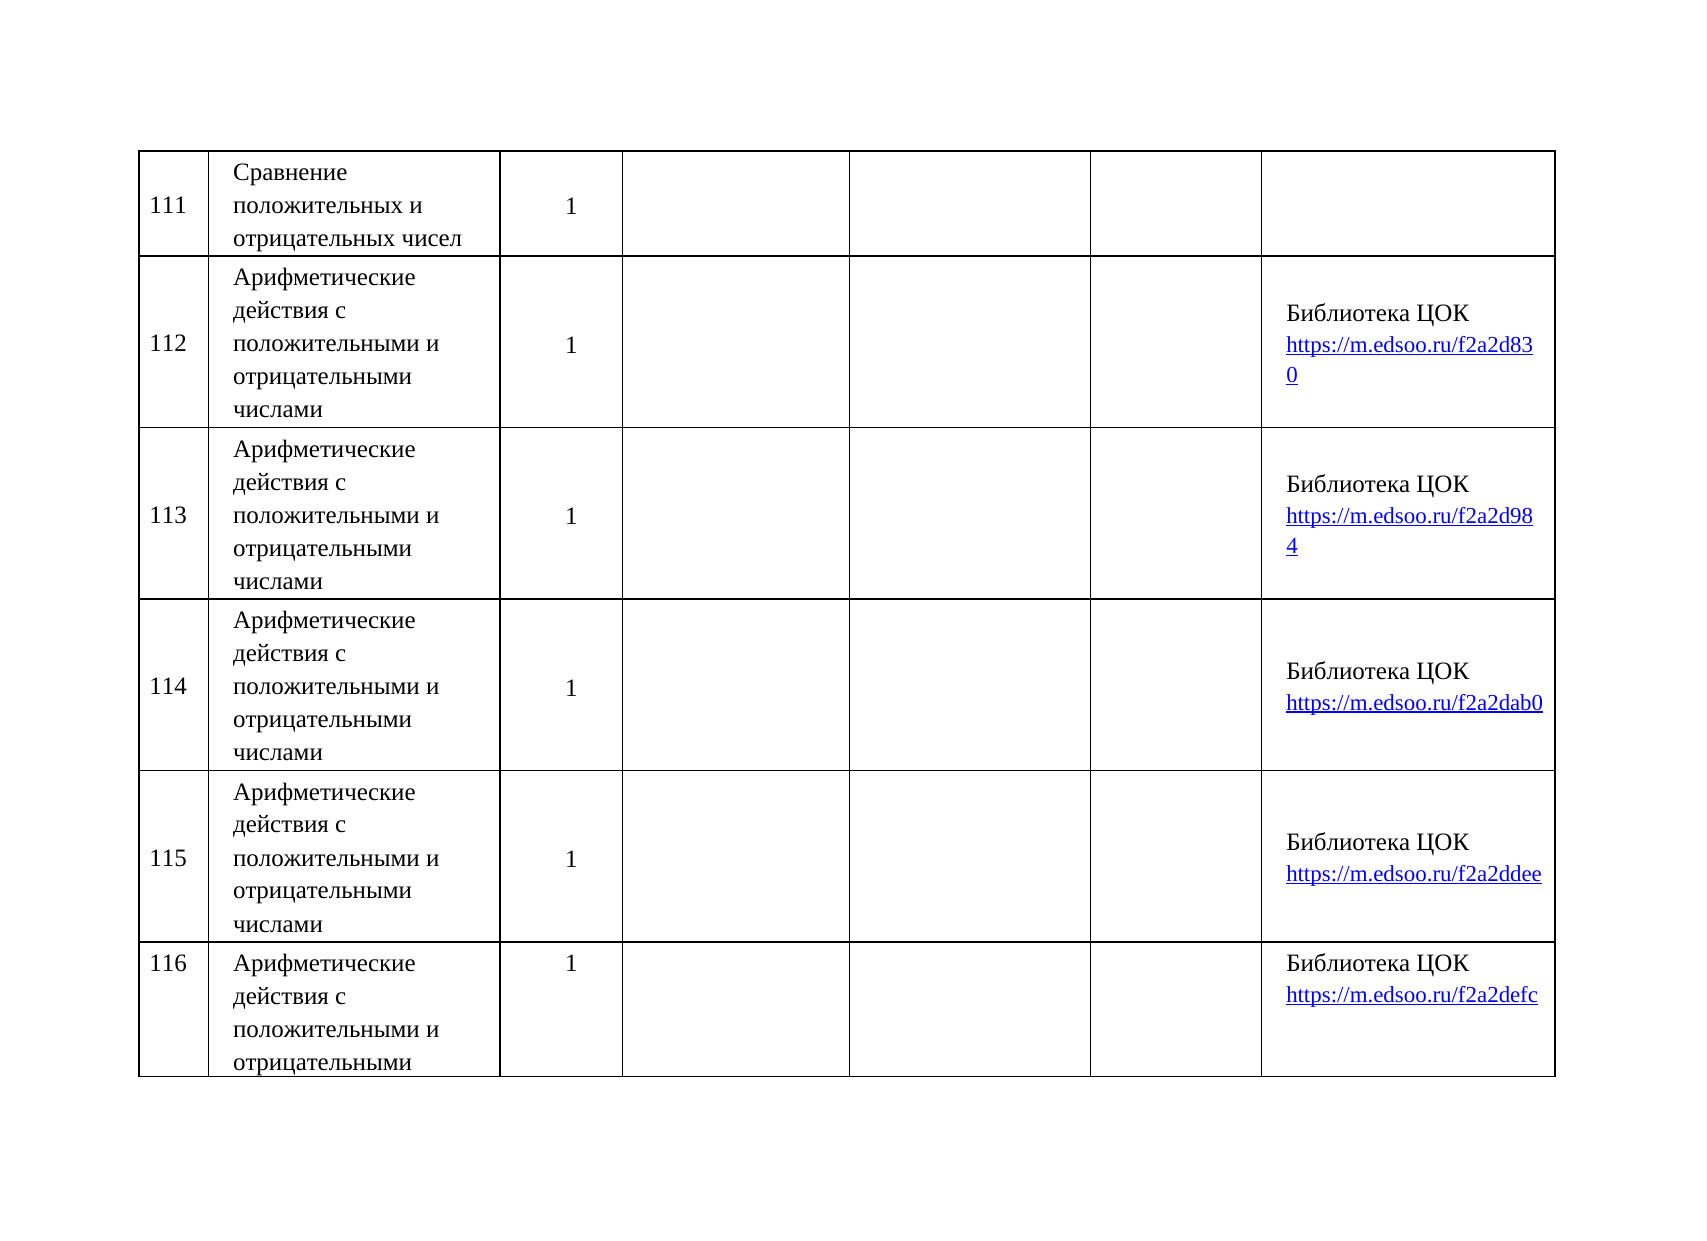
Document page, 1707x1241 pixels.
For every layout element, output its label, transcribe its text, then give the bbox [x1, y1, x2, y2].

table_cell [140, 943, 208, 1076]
table_cell Библиотека ЦОК https://m.edsoo.ru/f2a2d830 [1262, 257, 1554, 427]
table_cell Библиотека ЦОК https://m.edsoo.ru/f2a2d984 [1262, 428, 1554, 598]
table_cell 115 [140, 771, 208, 941]
table_cell [1091, 600, 1261, 770]
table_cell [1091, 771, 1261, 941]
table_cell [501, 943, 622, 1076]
table_cell [850, 600, 1090, 770]
table_cell 1 [501, 771, 622, 941]
table_cell [850, 771, 1090, 941]
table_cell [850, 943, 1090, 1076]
table_cell [1262, 152, 1554, 255]
table_cell [623, 600, 849, 770]
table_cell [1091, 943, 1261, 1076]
table_cell [623, 428, 849, 598]
table_cell [623, 771, 849, 941]
table_cell 1 [501, 257, 622, 427]
table_cell [850, 257, 1090, 427]
table_cell [1091, 257, 1261, 427]
table_cell [850, 428, 1090, 598]
table_cell Библиотека ЦОК https://m.edsoo.ru/f2a2dab0 [1262, 600, 1554, 770]
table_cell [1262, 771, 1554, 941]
table_cell 111 [140, 152, 208, 255]
table_cell 1 [501, 600, 622, 770]
table_cell [1091, 152, 1261, 255]
table_cell 113 [140, 428, 208, 598]
table_cell 112 [140, 257, 208, 427]
table_cell [850, 152, 1090, 255]
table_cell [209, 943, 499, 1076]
table_cell Арифметические действия с положительными и отрицательными числами [209, 428, 499, 598]
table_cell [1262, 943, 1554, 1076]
table_cell 1 [501, 428, 622, 598]
table_cell [623, 152, 849, 255]
table_cell [623, 257, 849, 427]
table_cell Арифметические действия с положительными и отрицательными числами [209, 771, 499, 941]
table_cell [1091, 428, 1261, 598]
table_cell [209, 152, 499, 255]
table_cell 114 [140, 600, 208, 770]
table_cell Арифметические действия с положительными и отрицательными числами [209, 257, 499, 427]
table_cell 1 [501, 152, 622, 255]
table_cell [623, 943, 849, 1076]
table_cell Арифметические действия с положительными и отрицательными числами [209, 600, 499, 770]
